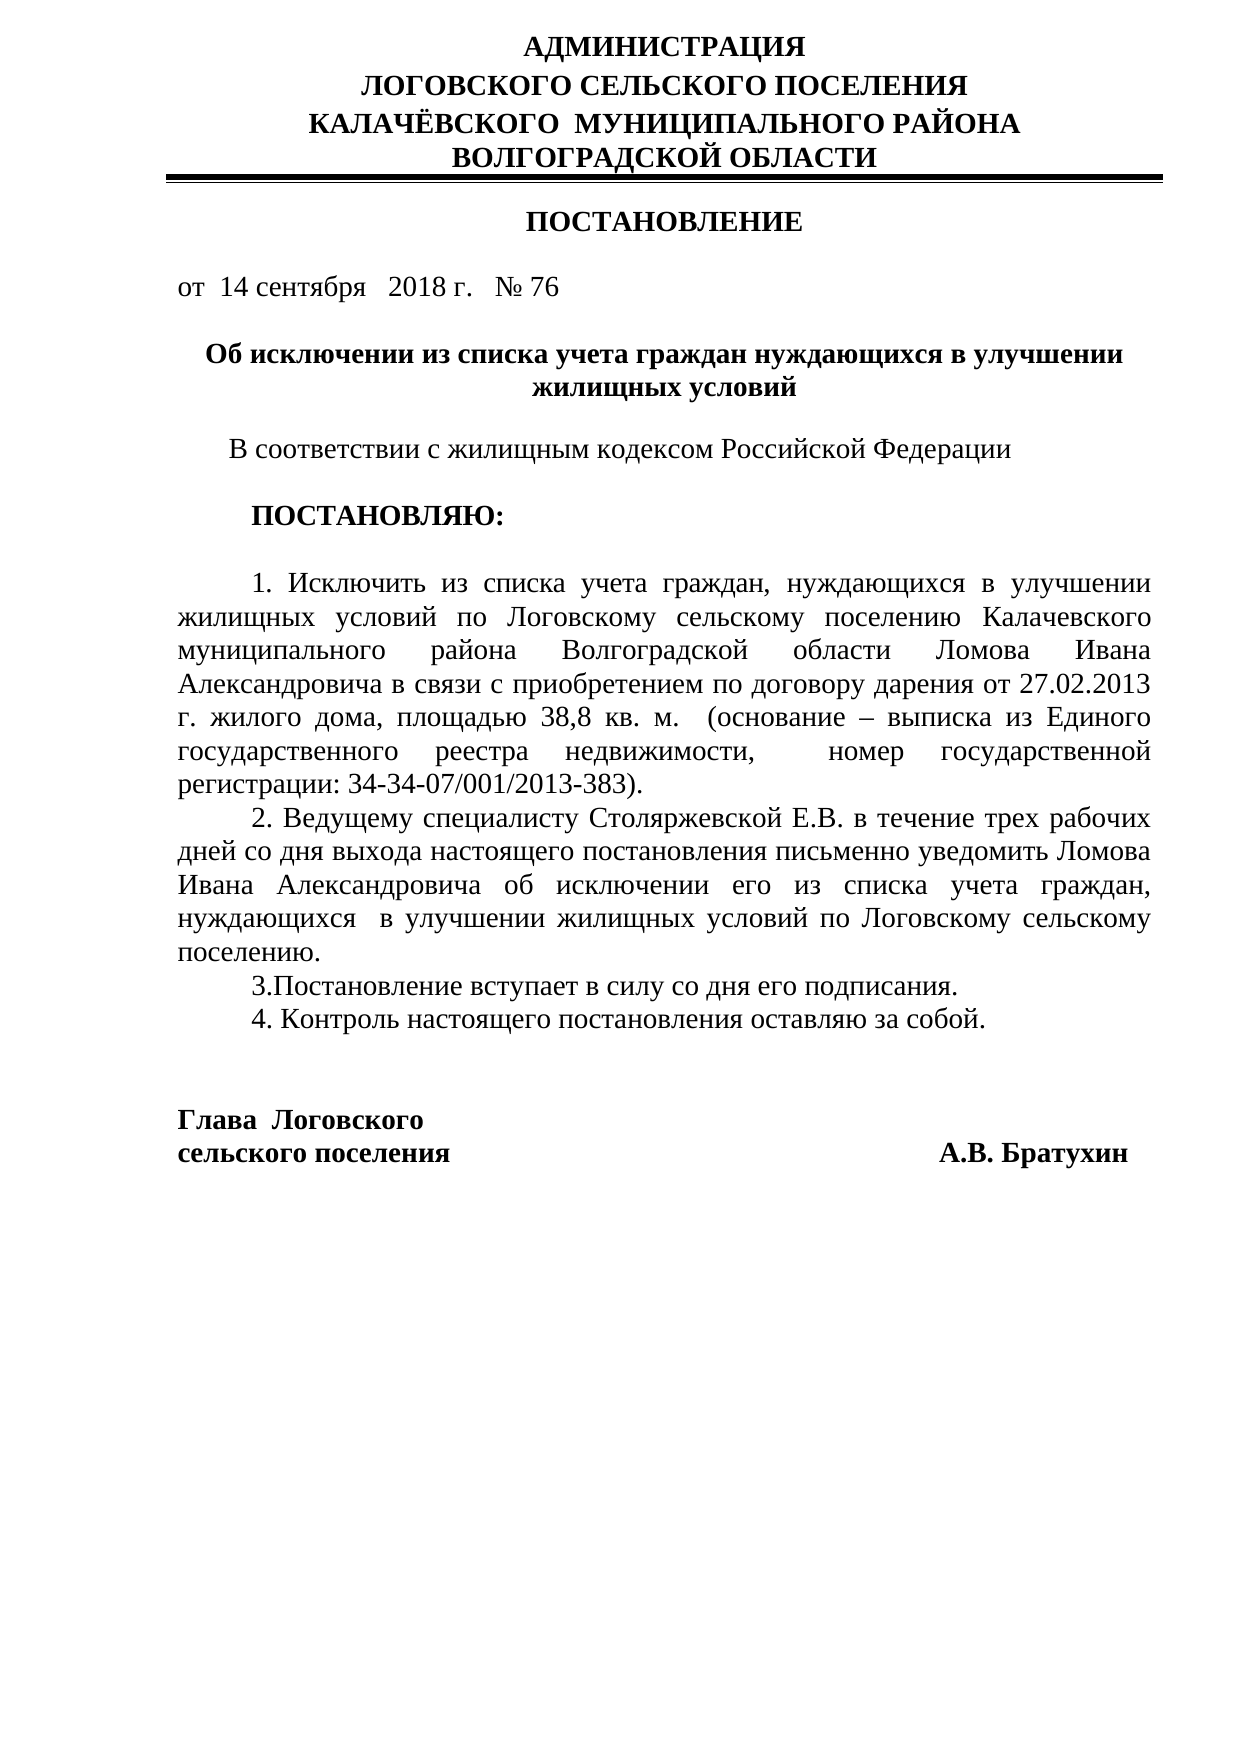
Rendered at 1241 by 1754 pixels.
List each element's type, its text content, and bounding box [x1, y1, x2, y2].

subtitle ЛОГОВСКОГО СЕЛЬСКОГО ПОСЕЛЕНИЯ [177, 68, 1152, 102]
text КАЛАЧЁВСКОГО МУНИЦИПАЛЬНОГО РАЙОНА [177, 107, 1152, 140]
table_header ПОСТАНОВЛЕНИЕ [166, 183, 1163, 269]
text Об исключении из списка учета граждан нуждающихся в улучшении жилищных условий [177, 336, 1152, 403]
text 4. Контроль настоящего постановления оставляю за собой. [177, 1001, 1152, 1035]
text 3.Постановление вступает в силу со дня его подписания. [177, 968, 1152, 1001]
text 2. Ведущему специалисту Столяржевской Е.В. в течение трех рабочих дней со дня выхода настоящего постановления письменно уведомить Ломова Ивана Александровича об исключении его из списка учета граждан, нуждающихся в улучшении жилищных условий по Логовскому сельскому поселению. [177, 800, 1152, 968]
text сельского поселения А.В. Братухин [177, 1135, 1152, 1169]
text ВОЛГОГРАДСКОЙ ОБЛАСТИ [177, 140, 1152, 174]
subtitle АДМИНИСТРАЦИЯ [177, 29, 1152, 63]
text ПОСТАНОВЛЯЮ: [177, 498, 1152, 532]
text от 14 сентября 2018 г. № 76 [177, 269, 1152, 302]
text Глава Логовского [177, 1102, 1152, 1135]
text 1. Исключить из списка учета граждан, нуждающихся в улучшении жилищных условий по Логовскому сельскому поселению Калачевского муниципального района Волгоградской области Ломова Ивана Александровича в связи с приобретением по договору дарения от 27.02.2013 г. жилого дома, площадью 38,8 кв. м. (основание – выписка из Единого государственного реестра недвижимости, номер государственной регистрации: 34-34-07/001/2013-383). [177, 565, 1152, 800]
text В соответствии с жилищным кодексом Российской Федерации [177, 431, 1152, 464]
